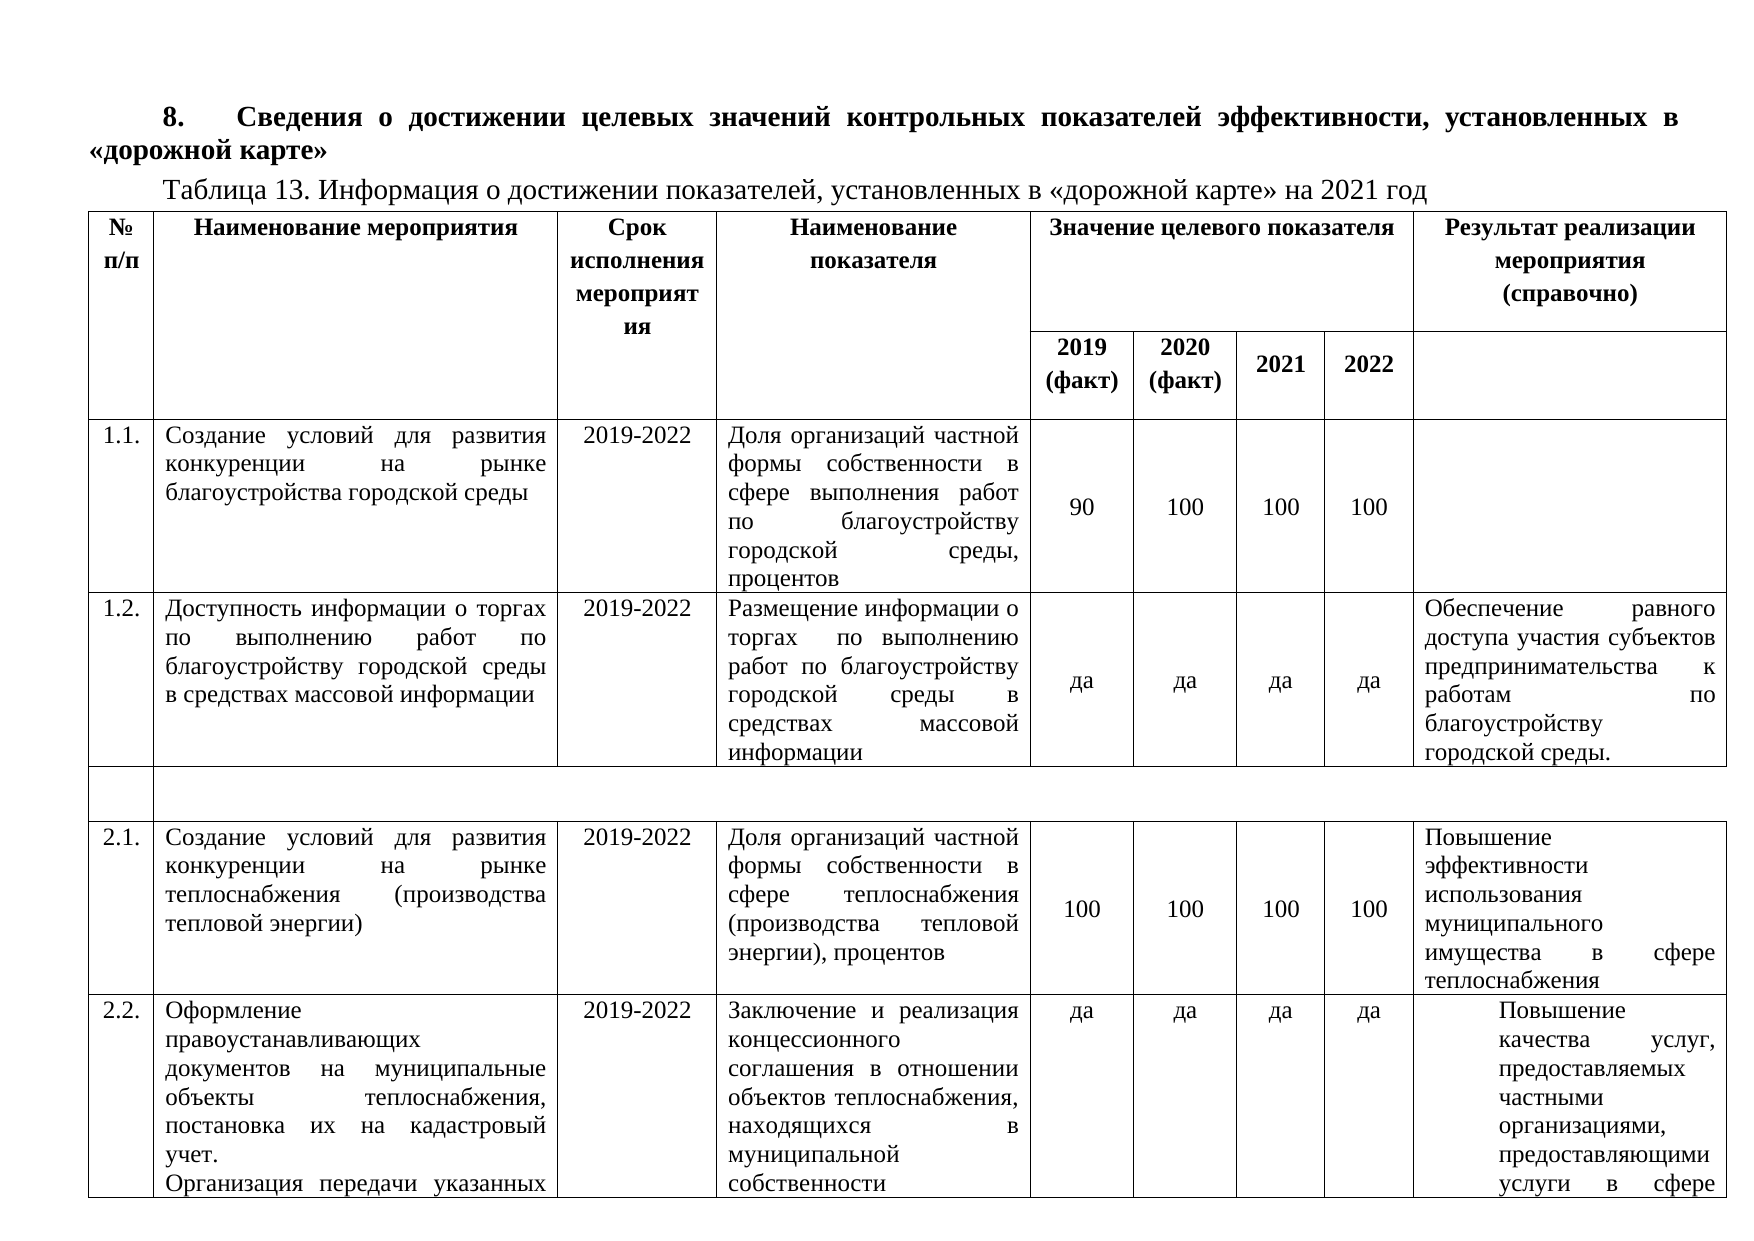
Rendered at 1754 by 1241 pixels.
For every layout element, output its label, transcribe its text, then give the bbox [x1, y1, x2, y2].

table_cell [1414, 332, 1726, 419]
table_header № п/п [89, 212, 153, 419]
table_cell Повышение эффективности использования муниципального имущества в сфере теплоснабжения [1414, 822, 1726, 994]
table_cell 100 [1134, 420, 1236, 592]
table_cell 2.1. [89, 822, 153, 994]
table_header Наименование мероприятия [154, 212, 557, 419]
table_cell да [1325, 593, 1413, 766]
table_cell да [1325, 995, 1413, 1197]
table_cell 100 [1325, 822, 1413, 994]
table_cell 100 [1237, 822, 1324, 994]
table_cell Доля организаций частной формы собственности в сфере теплоснабжения (производства тепловой энергии), процентов [717, 822, 1030, 994]
table_header Срок исполнения мероприятия [558, 212, 716, 419]
table_cell 2019 (факт) [1031, 332, 1133, 419]
table_cell 100 [1031, 822, 1133, 994]
table_cell Доля организаций частной формы собственности в сфере выполнения работ по благоустройству городской среды, процентов [717, 420, 1030, 592]
table_cell 2019-2022 [558, 593, 716, 766]
table_cell да [1031, 593, 1133, 766]
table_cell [1414, 995, 1726, 1197]
table_cell 2019-2022 [558, 420, 716, 592]
table_cell 2021 [1237, 332, 1324, 419]
table_cell Создание условий для развития конкуренции на рынке теплоснабжения (производства тепловой энергии) [154, 822, 557, 994]
table_cell Доступность информации о торгах по выполнению работ по благоустройству городской среды в средствах массовой информации [154, 593, 557, 766]
table_cell Размещение информации о торгах по выполнению работ по благоустройству городской среды в средствах массовой информации [717, 593, 1030, 766]
table_cell да [1237, 995, 1324, 1197]
table_cell да [1134, 995, 1236, 1197]
table_cell 1.2. [89, 593, 153, 766]
table_header Значение целевого показателя [1031, 212, 1413, 331]
table_cell Обеспечение равного доступа участия субъектов предпринимательства к работам по благоустройству городской среды. [1414, 593, 1726, 766]
table_cell да [1134, 593, 1236, 766]
table_cell 100 [1134, 822, 1236, 994]
table_cell [89, 767, 153, 821]
table_cell да [1031, 995, 1133, 1197]
text Таблица 13. Информация о достижении показателей, установленных в «дорожной карте» на 2021 год [89, 172, 1680, 206]
table_cell 100 [1325, 420, 1413, 592]
table_cell 2020 (факт) [1134, 332, 1236, 419]
table_header Наименование показателя [717, 212, 1030, 419]
table_header Результат реализации мероприятия (справочно) [1414, 212, 1726, 331]
table_cell 2022 [1325, 332, 1413, 419]
table_cell 2019-2022 [558, 822, 716, 994]
table_cell 100 [1237, 420, 1324, 592]
subtitle Сведения о достижении целевых значений контрольных показателей эффективности, установленных в «дорожной карте» [89, 99, 1680, 166]
table_cell 2.2. [89, 995, 153, 1197]
table_cell да [1237, 593, 1324, 766]
table_cell 90 [1031, 420, 1133, 592]
table_cell 2019-2022 [558, 995, 716, 1197]
table_cell [1414, 420, 1726, 592]
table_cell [154, 995, 557, 1197]
table_cell 1.1. [89, 420, 153, 592]
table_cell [717, 995, 1030, 1197]
table_cell Создание условий для развития конкуренции на рынке благоустройства городской среды [154, 420, 557, 592]
